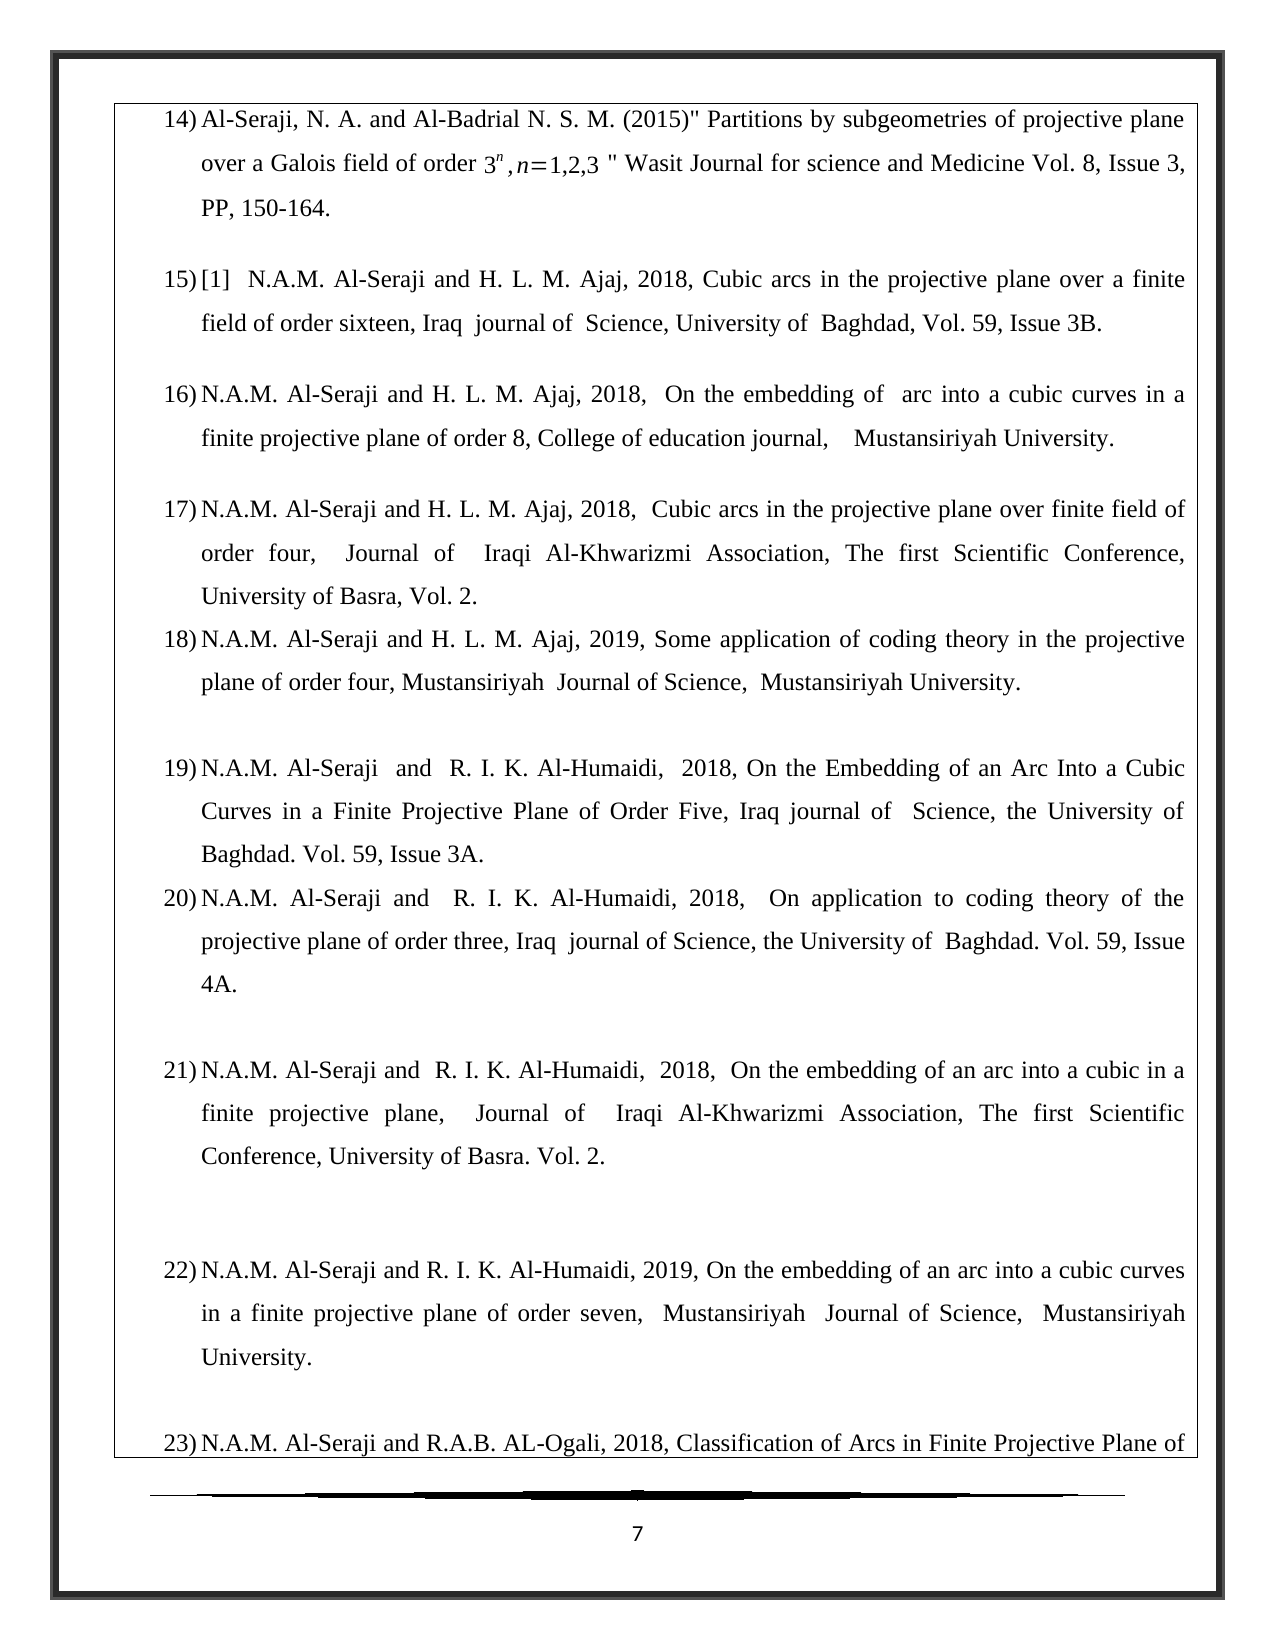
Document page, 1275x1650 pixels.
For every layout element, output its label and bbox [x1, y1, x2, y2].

table_header [115, 104, 1197, 1457]
